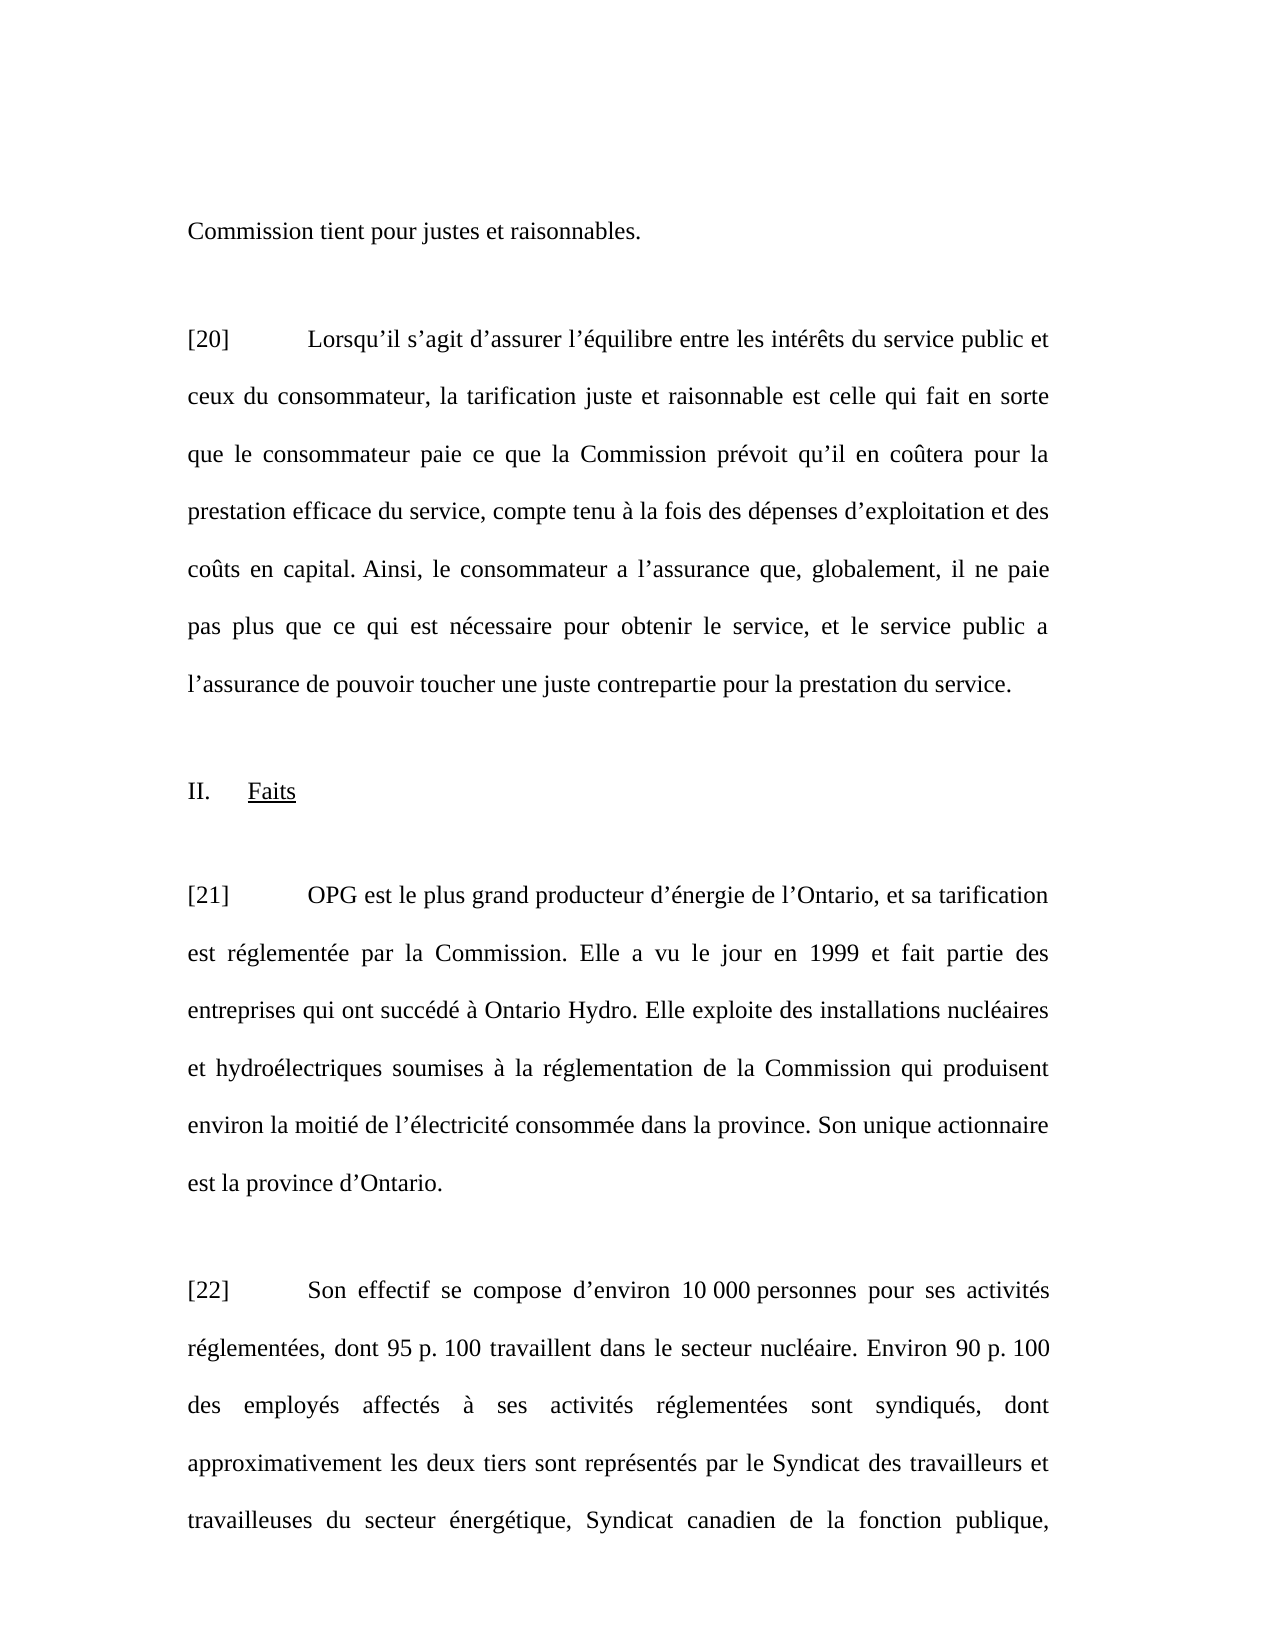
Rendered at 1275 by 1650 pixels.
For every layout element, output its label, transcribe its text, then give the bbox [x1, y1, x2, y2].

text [187, 216, 1050, 245]
title Faits [187, 776, 1050, 805]
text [187, 1275, 1050, 1534]
text OPG est le plus grand producteur d’énergie de l’Ontario, et sa tarification est réglementée par la Commission. Elle a vu le jour en 1999 et fait partie des entreprises qui ont succédé à Ontario Hydro. Elle exploite des installations nucléaires et hydroélectriques soumises à la réglementation de la Commission qui produisent environ la moitié de l’électricité consommée dans la province. Son unique actionnaire est la province d’Ontario. [187, 880, 1050, 1196]
text Lorsqu’il s’agit d’assurer l’équilibre entre les intérêts du service public et ceux du consommateur, la tarification juste et raisonnable est celle qui fait en sorte que le consommateur paie ce que la Commission prévoit qu’il en coûtera pour la prestation efficace du service, compte tenu à la fois des dépenses d’exploitation et des coûts en capital. Ainsi, le consommateur a l’assurance que, globalement, il ne paie pas plus que ce qui est nécessaire pour obtenir le service, et le service public a l’assurance de pouvoir toucher une juste contrepartie pour la prestation du service. [187, 324, 1050, 698]
